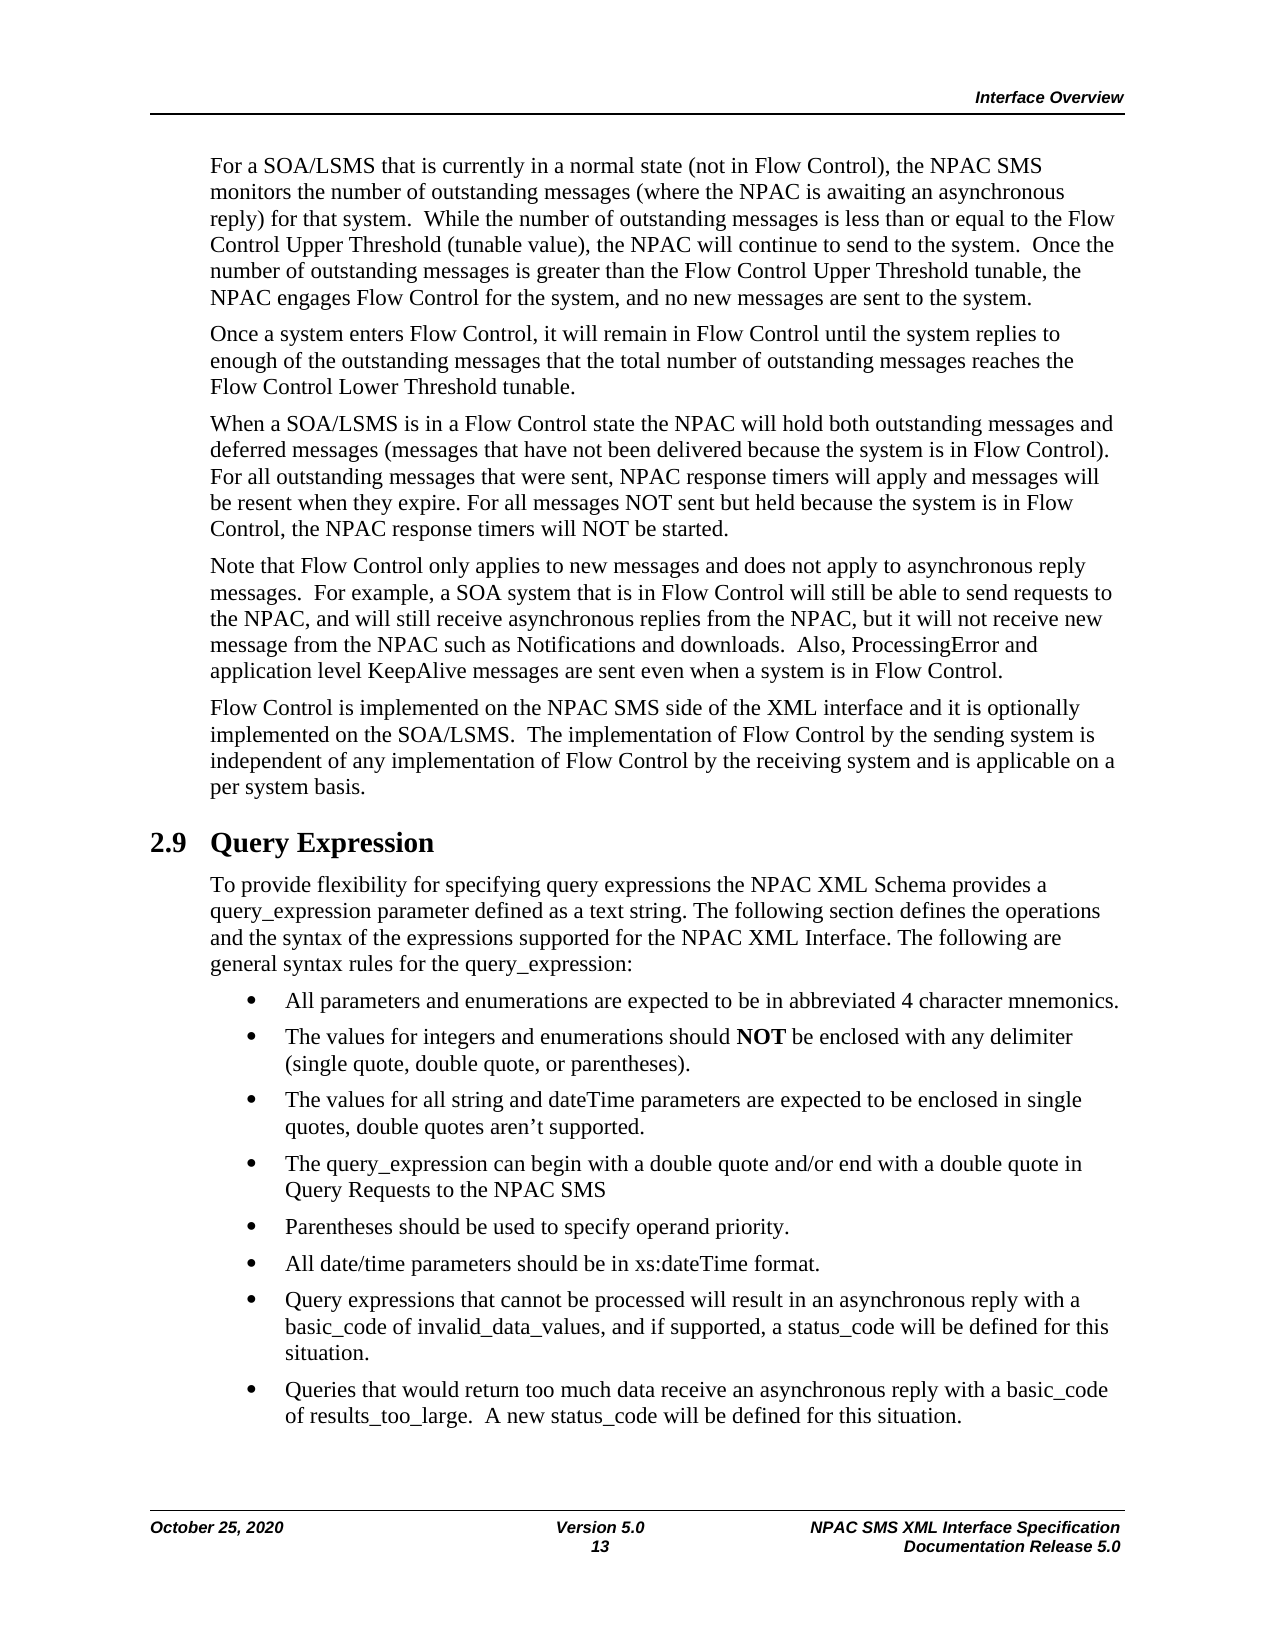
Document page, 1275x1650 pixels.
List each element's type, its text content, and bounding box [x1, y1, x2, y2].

list All parameters and enumerations are expected to be in abbreviated 4 character mnemonics. [247, 987, 1125, 1013]
text To provide flexibility for specifying query expressions the NPAC XML Schema provides a query_expression parameter defined as a text string. The following section defines the operations and the syntax of the expressions supported for the NPAC XML Interface. The following are general syntax rules for the query_expression: [210, 871, 1125, 976]
list The values for integers and enumerations should NOT be enclosed with any delimiter (single quote, double quote, or parentheses). [247, 1023, 1125, 1076]
list All date/time parameters should be in xs:dateTime format. [247, 1249, 1125, 1276]
text Note that Flow Control only applies to new messages and does not apply to asynchronous reply messages. For example, a SOA system that is in Flow Control will still be able to send requests to the NPAC, and will still receive asynchronous replies from the NPAC, but it will not receive new message from the NPAC such as Notifications and downloads. Also, ProcessingError and application level KeepAlive messages are sent even when a system is in Flow Control. [210, 552, 1125, 684]
list The values for all string and dateTime parameters are expected to be enclosed in single quotes, double quotes aren’t supported. [247, 1087, 1125, 1139]
text Flow Control is implemented on the NPAC SMS side of the XML interface and it is optionally implemented on the SOA/LSMS. The implementation of Flow Control by the sending system is independent of any implementation of Flow Control by the receiving system and is applicable on a per system basis. [210, 694, 1125, 800]
list Query expressions that cannot be processed will result in an asynchronous reply with a basic_code of invalid_data_values, and if supported, a status_code will be defined for this situation. [247, 1286, 1125, 1365]
list Queries that would return too much data receive an asynchronous reply with a basic_code of results_too_large. A new status_code will be defined for this situation. [247, 1376, 1125, 1428]
text For a SOA/LSMS that is currently in a normal state (not in Flow Control), the NPAC SMS monitors the number of outstanding messages (where the NPAC is awaiting an asynchronous reply) for that system. While the number of outstanding messages is less than or equal to the Flow Control Upper Threshold (tunable value), the NPAC will continue to send to the system. Once the number of outstanding messages is greater than the Flow Control Upper Threshold tunable, the NPAC engages Flow Control for the system, and no new messages are sent to the system. [210, 152, 1125, 310]
list The query_expression can begin with a double quote and/or end with a double quote in Query Requests to the NPAC SMS [247, 1150, 1125, 1202]
subtitle Query Expression [150, 825, 1125, 858]
text When a SOA/LSMS is in a Flow Control state the NPAC will hold both outstanding messages and deferred messages (messages that have not been delivered because the system is in Flow Control). For all outstanding messages that were sent, NPAC response timers will apply and messages will be resent when they expire. For all messages NOT sent but held because the system is in Flow Control, the NPAC response timers will NOT be started. [210, 410, 1125, 542]
text Once a system enters Flow Control, it will remain in Flow Control until the system replies to enough of the outstanding messages that the total number of outstanding messages reaches the Flow Control Lower Threshold tunable. [210, 321, 1125, 399]
list Parentheses should be used to specify operand priority. [247, 1213, 1125, 1239]
